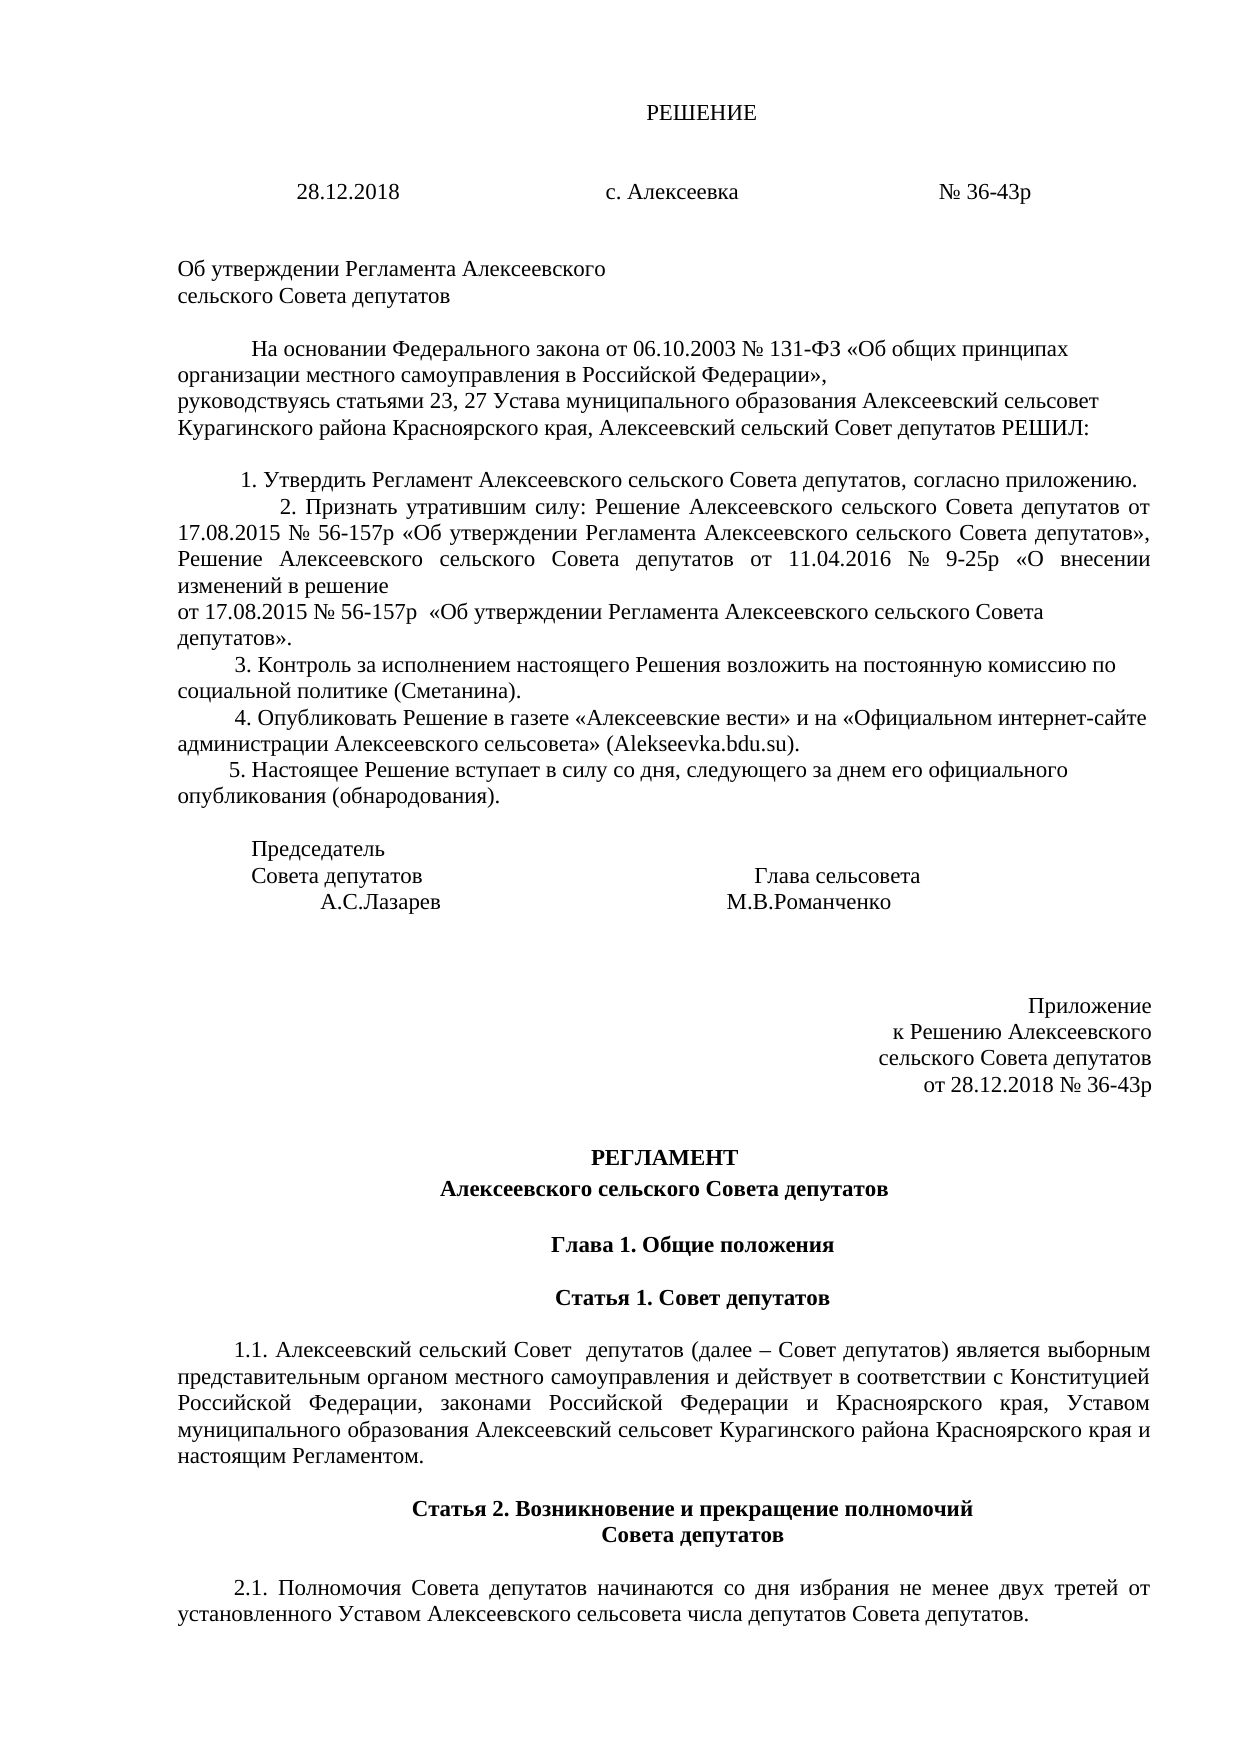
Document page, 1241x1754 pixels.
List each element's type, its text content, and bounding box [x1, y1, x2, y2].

text Статья 1. Совет депутатов [177, 1284, 1152, 1310]
text сельского Совета депутатов [177, 282, 1152, 308]
subtitle Алексеевского сельского Совета депутатов [177, 1174, 1152, 1201]
text от 17.08.2015 № 56-157р «Об утверждении Регламента Алексеевского сельского Совета депутатов». [177, 598, 1152, 651]
text руководствуясь статьями 23, 27 Устава муниципального образования Алексеевский сельсовет Курагинского района Красноярского края, Алексеевский сельский Совет депутатов РЕШИЛ: [177, 387, 1152, 440]
text 3. Контроль за исполнением настоящего Решения возложить на постоянную комиссию по социальной политике (Сметанина). [177, 651, 1152, 703]
text Глава 1. Общие положения [177, 1231, 1152, 1257]
text 4. Опубликовать Решение в газете «Алексеевские вести» и на «Официальном интернет-сайте администрации Алексеевского сельсовета» (Alekseevka.bdu.su). [177, 703, 1152, 756]
text Совета депутатов Глава сельсовета [177, 862, 1152, 888]
subtitle РЕГЛАМЕНТ [177, 1144, 1152, 1171]
text 1. Утвердить Регламент Алексеевского сельского Совета депутатов, согласно приложению. [177, 466, 1152, 493]
text 2.1. Полномочия Совета депутатов начинаются со дня избрания не менее двух третей от установленного Уставом Алексеевского сельсовета числа депутатов Совета депутатов. [177, 1574, 1152, 1626]
text Председатель [177, 835, 1152, 862]
text 1.1. Алексеевский сельский Совет депутатов (далее – Совет депутатов) является выборным представительным органом местного самоуправления и действует в соответствии с Конституцией Российской Федерации, законами Российской Федерации и Красноярского края, Уставом муниципального образования Алексеевский сельсовет Курагинского района Красноярского края и настоящим Регламентом. [177, 1337, 1152, 1468]
text 5. Настоящее Решение вступает в силу со дня, следующего за днем его официального опубликования (обнародования). [177, 756, 1152, 809]
text Статья 2. Возникновение и прекращение полномочий [177, 1495, 1152, 1521]
text Совета депутатов [177, 1521, 1152, 1547]
text А.С.Лазарев М.В.Романченко [177, 888, 1152, 914]
text 2. Признать утратившим силу: Решение Алексеевского сельского Совета депутатов от 17.08.2015 № 56-157р «Об утверждении Регламента Алексеевского сельского Совета депутатов», Решение Алексеевского сельского Совета депутатов от 11.04.2016 № 9-25р «О внесении изменений в решение [177, 493, 1152, 598]
text к Решению Алексеевского [177, 1018, 1152, 1044]
text Об утверждении Регламента Алексеевского [177, 256, 1152, 282]
text 28.12.2018 с. Алексеевка № 36-43р [177, 178, 1152, 204]
text от 28.12.2018 № 36-43р [177, 1071, 1152, 1097]
text сельского Совета депутатов [177, 1044, 1152, 1071]
text На основании Федерального закона от 06.10.2003 № 131-ФЗ «Об общих принципах организации местного самоуправления в Российской Федерации», [177, 334, 1152, 387]
text Приложение [177, 992, 1152, 1018]
text РЕШЕНИЕ [177, 99, 1152, 125]
